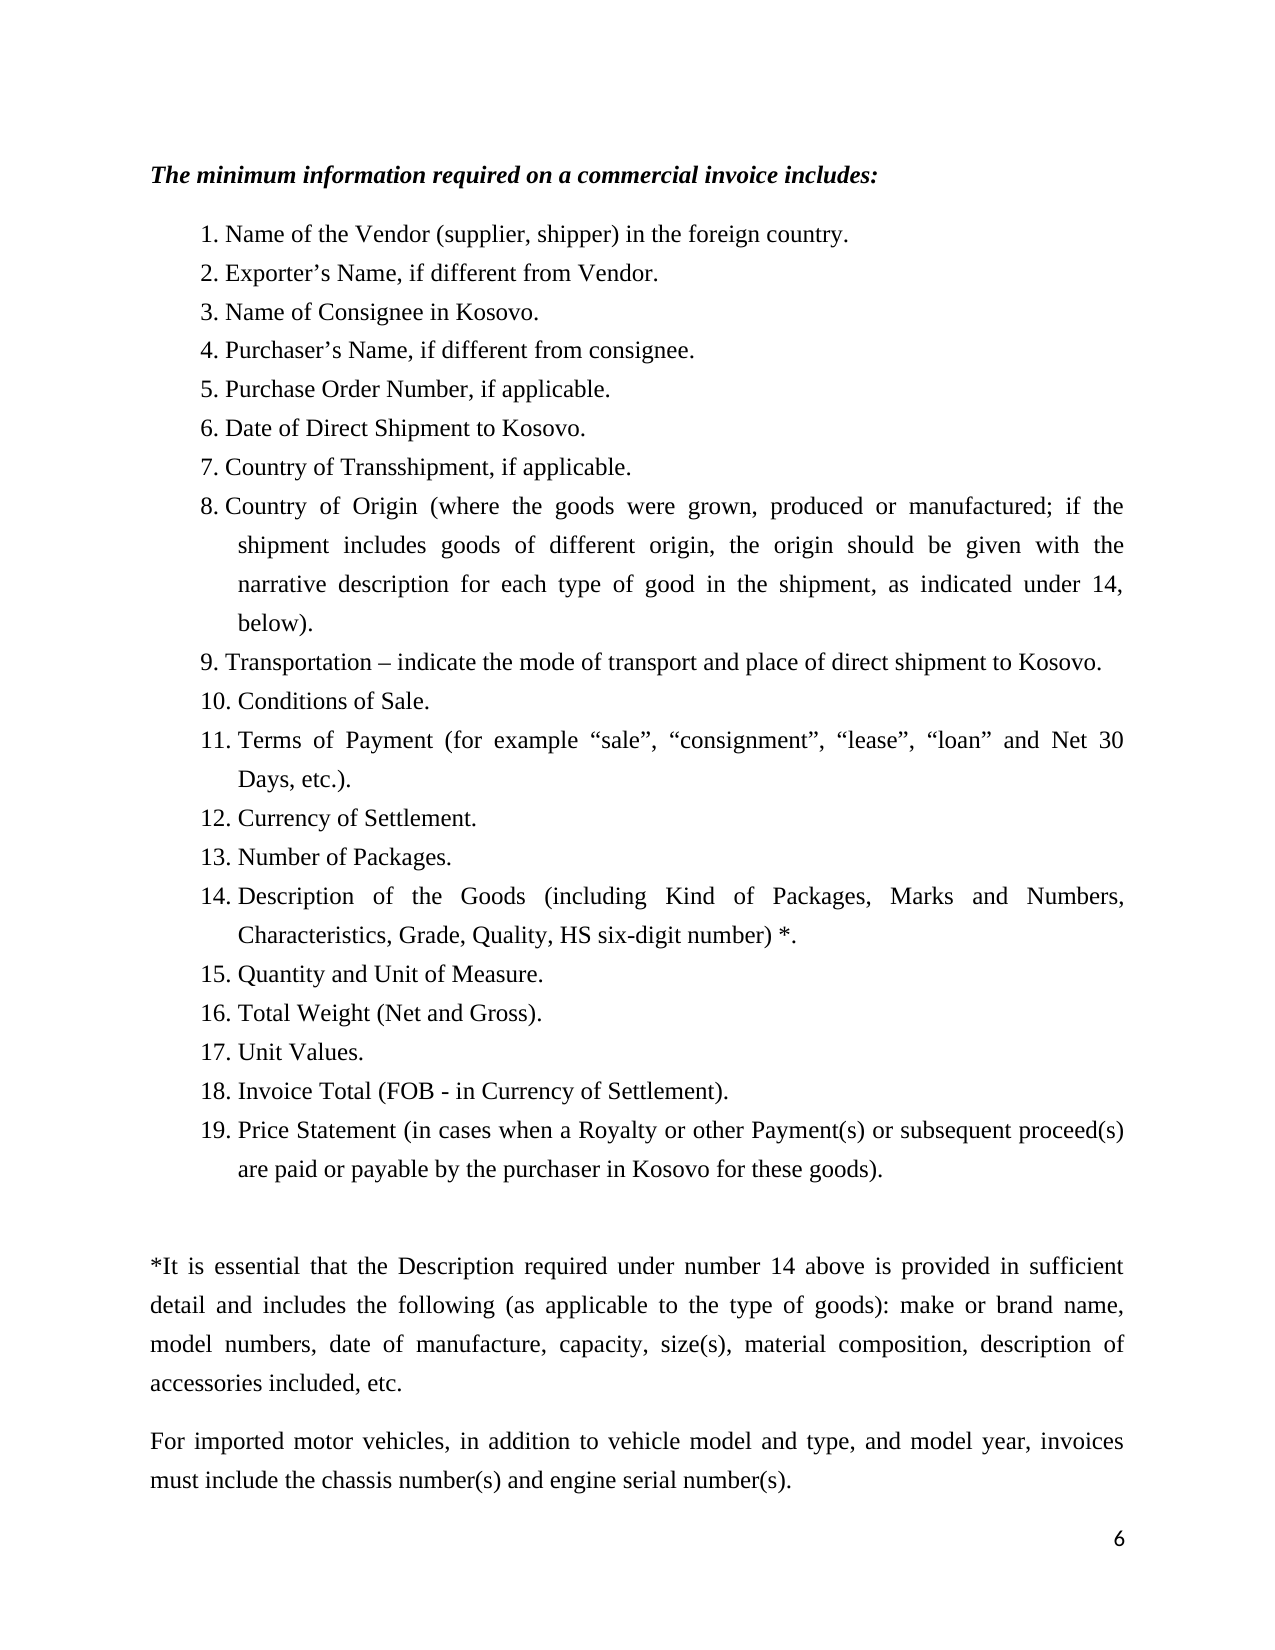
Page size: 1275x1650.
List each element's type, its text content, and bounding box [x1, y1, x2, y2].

list Description of the Goods (including Kind of Packages, Marks and Numbers, Characteristics, Grade, Quality, HS six-digit number) *. [200, 871, 1125, 949]
list Invoice Total (FOB - in Currency of Settlement). [200, 1066, 1125, 1104]
list Total Weight (Net and Gross). [200, 988, 1125, 1027]
list Quantity and Unit of Measure. [200, 949, 1125, 988]
list Currency of Settlement. [200, 793, 1125, 832]
list Name of Consignee in Kosovo. [200, 286, 1125, 325]
list Name of the Vendor (supplier, shipper) in the foreign country. [200, 208, 1125, 247]
list Country of Transshipment, if applicable. [200, 442, 1125, 481]
list Date of Direct Shipment to Kosovo. [200, 403, 1125, 442]
list Conditions of Sale. [200, 676, 1125, 715]
list Country of Origin (where the goods were grown, produced or manufactured; if the shipment includes goods of different origin, the origin should be given with the narrative description for each type of good in the shipment, as indicated under 14, below). [200, 481, 1125, 637]
text For imported motor vehicles, in addition to vehicle model and type, and model year, invoices must include the chassis number(s) and engine serial number(s). [150, 1416, 1125, 1494]
list Purchaser’s Name, if different from consignee. [200, 325, 1125, 364]
list Number of Packages. [200, 832, 1125, 871]
list Unit Values. [200, 1027, 1125, 1066]
list Terms of Payment (for example “sale”, “consignment”, “lease”, “loan” and Net 30 Days, etc.). [200, 715, 1125, 793]
list Transportation – indicate the mode of transport and place of direct shipment to Kosovo. [200, 637, 1125, 676]
list Price Statement (in cases when a Royalty or other Payment(s) or subsequent proceed(s) are paid or payable by the purchaser in Kosovo for these goods). [200, 1104, 1125, 1182]
list Exporter’s Name, if different from Vendor. [200, 247, 1125, 286]
text *It is essential that the Description required under number 14 above is provided in sufficient detail and includes the following (as applicable to the type of goods): make or brand name, model numbers, date of manufacture, capacity, size(s), material composition, description of accessories included, etc. [150, 1241, 1125, 1397]
text The minimum information required on a commercial invoice includes: [150, 150, 1125, 189]
list Purchase Order Number, if applicable. [200, 364, 1125, 403]
